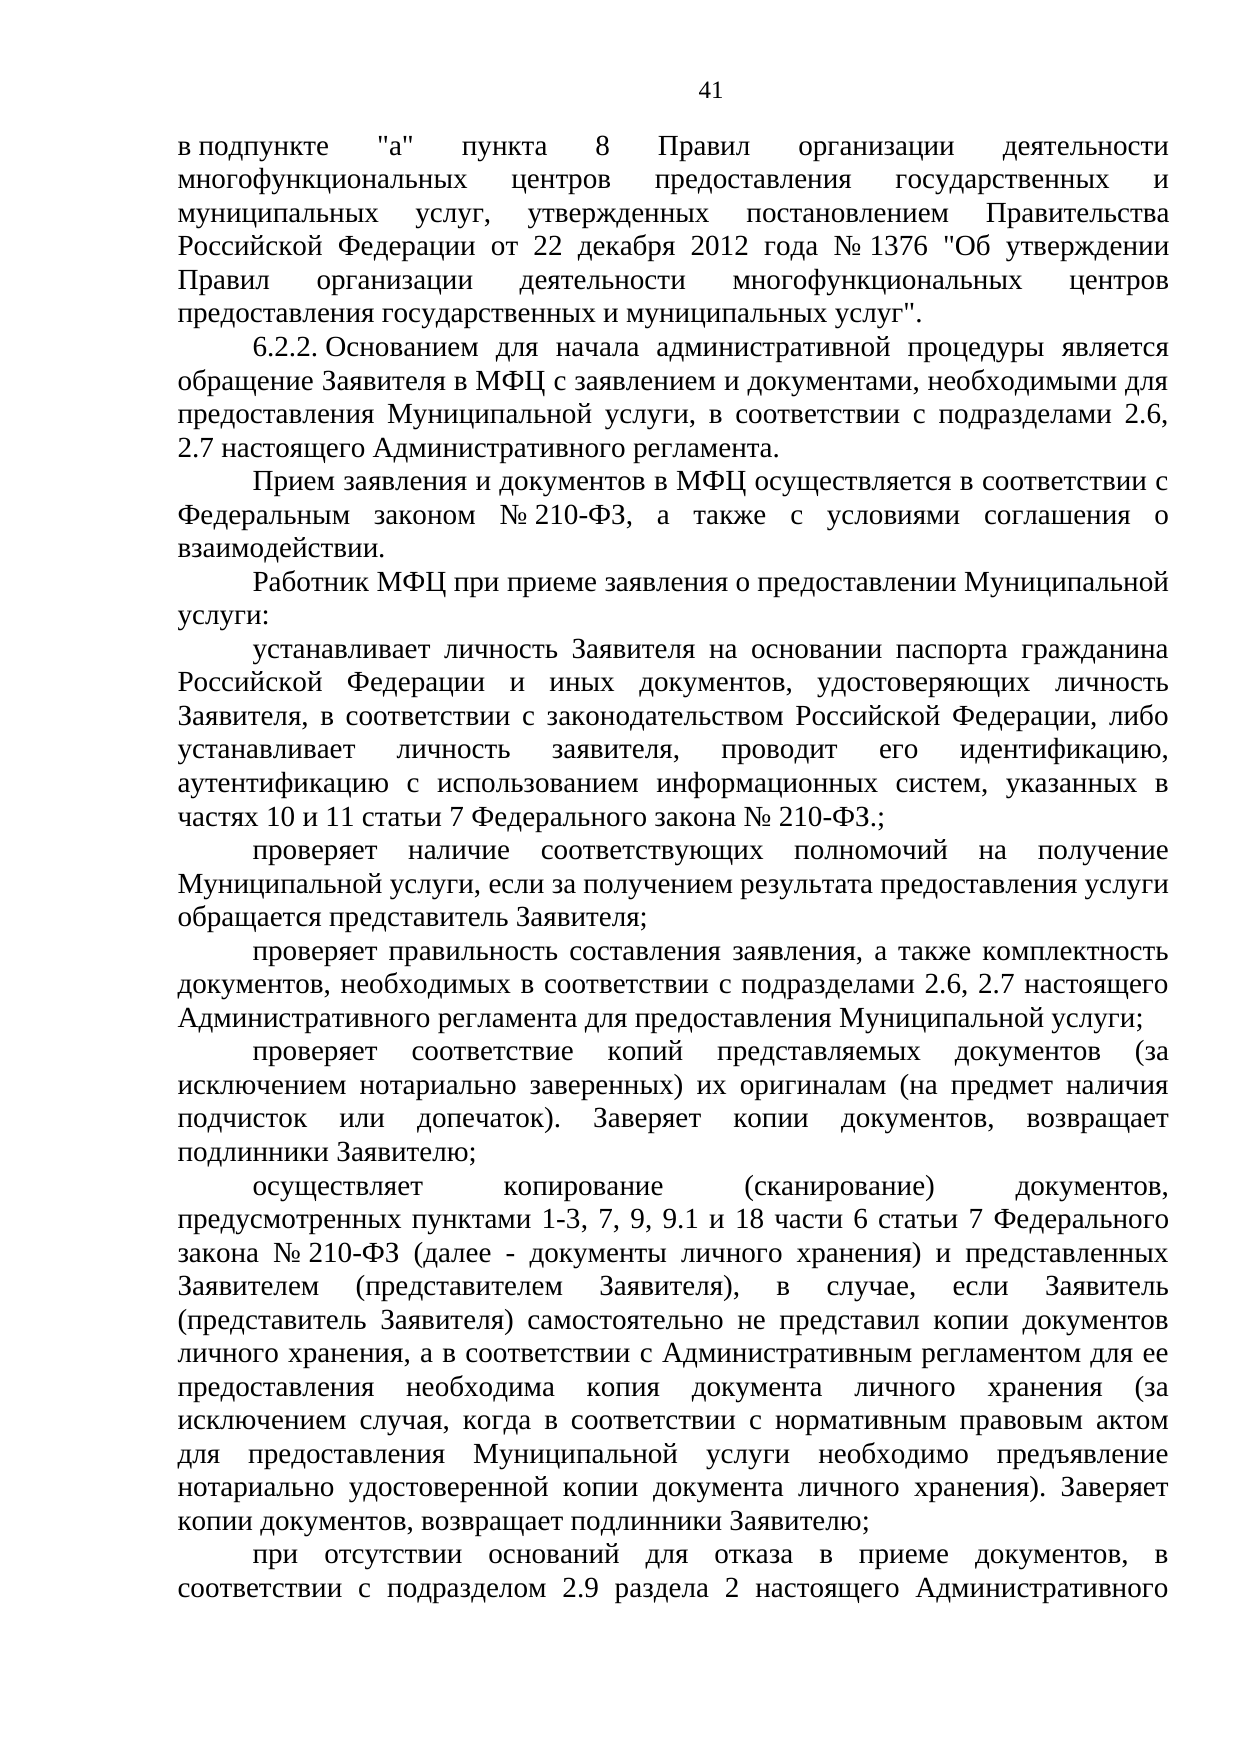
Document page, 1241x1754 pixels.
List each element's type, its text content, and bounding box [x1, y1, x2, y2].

text устанавливает личность Заявителя на основании паспорта гражданина Российской Федерации и иных документов, удостоверяющих личность Заявителя, в соответствии с законодательством Российской Федерации, либо устанавливает личность заявителя, проводит его идентификацию, аутентификацию с использованием информационных систем, указанных в частях 10 и 11 статьи 7 Федерального закона № 210-ФЗ.; [177, 631, 1169, 832]
text проверяет правильность составления заявления, а также комплектность документов, необходимых в соответствии с подразделами 2.6, 2.7 настоящего Административного регламента для предоставления Муниципальной услуги; [177, 933, 1169, 1033]
text 6.2.2. Основанием для начала административной процедуры является обращение Заявителя в МФЦ с заявлением и документами, необходимыми для предоставления Муниципальной услуги, в соответствии с подразделами 2.6, 2.7 настоящего Административного регламента. [177, 329, 1169, 463]
text осуществляет копирование (сканирование) документов, предусмотренных пунктами 1-3, 7, 9, 9.1 и 18 части 6 статьи 7 Федерального закона № 210-ФЗ (далее - документы личного хранения) и представленных Заявителем (представителем Заявителя), в случае, если Заявитель (представитель Заявителя) самостоятельно не представил копии документов личного хранения, а в соответствии с Административным регламентом для ее предоставления необходима копия документа личного хранения (за исключением случая, когда в соответствии с нормативным правовым актом для предоставления Муниципальной услуги необходимо предъявление нотариально удостоверенной копии документа личного хранения). Заверяет копии документов, возвращает подлинники Заявителю; [177, 1168, 1169, 1537]
text проверяет соответствие копий представляемых документов (за исключением нотариально заверенных) их оригиналам (на предмет наличия подчисток или допечаток). Заверяет копии документов, возвращает подлинники Заявителю; [177, 1033, 1169, 1168]
text Работник МФЦ при приеме заявления о предоставлении Муниципальной услуги: [177, 564, 1169, 631]
text проверяет наличие соответствующих полномочий на получение Муниципальной услуги, если за получением результата предоставления услуги обращается представитель Заявителя; [177, 832, 1169, 933]
text Прием заявления и документов в МФЦ осуществляется в соответствии с Федеральным законом № 210-ФЗ, а также с условиями соглашения о взаимодействии. [177, 463, 1169, 564]
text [177, 128, 1169, 329]
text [177, 1537, 1169, 1604]
